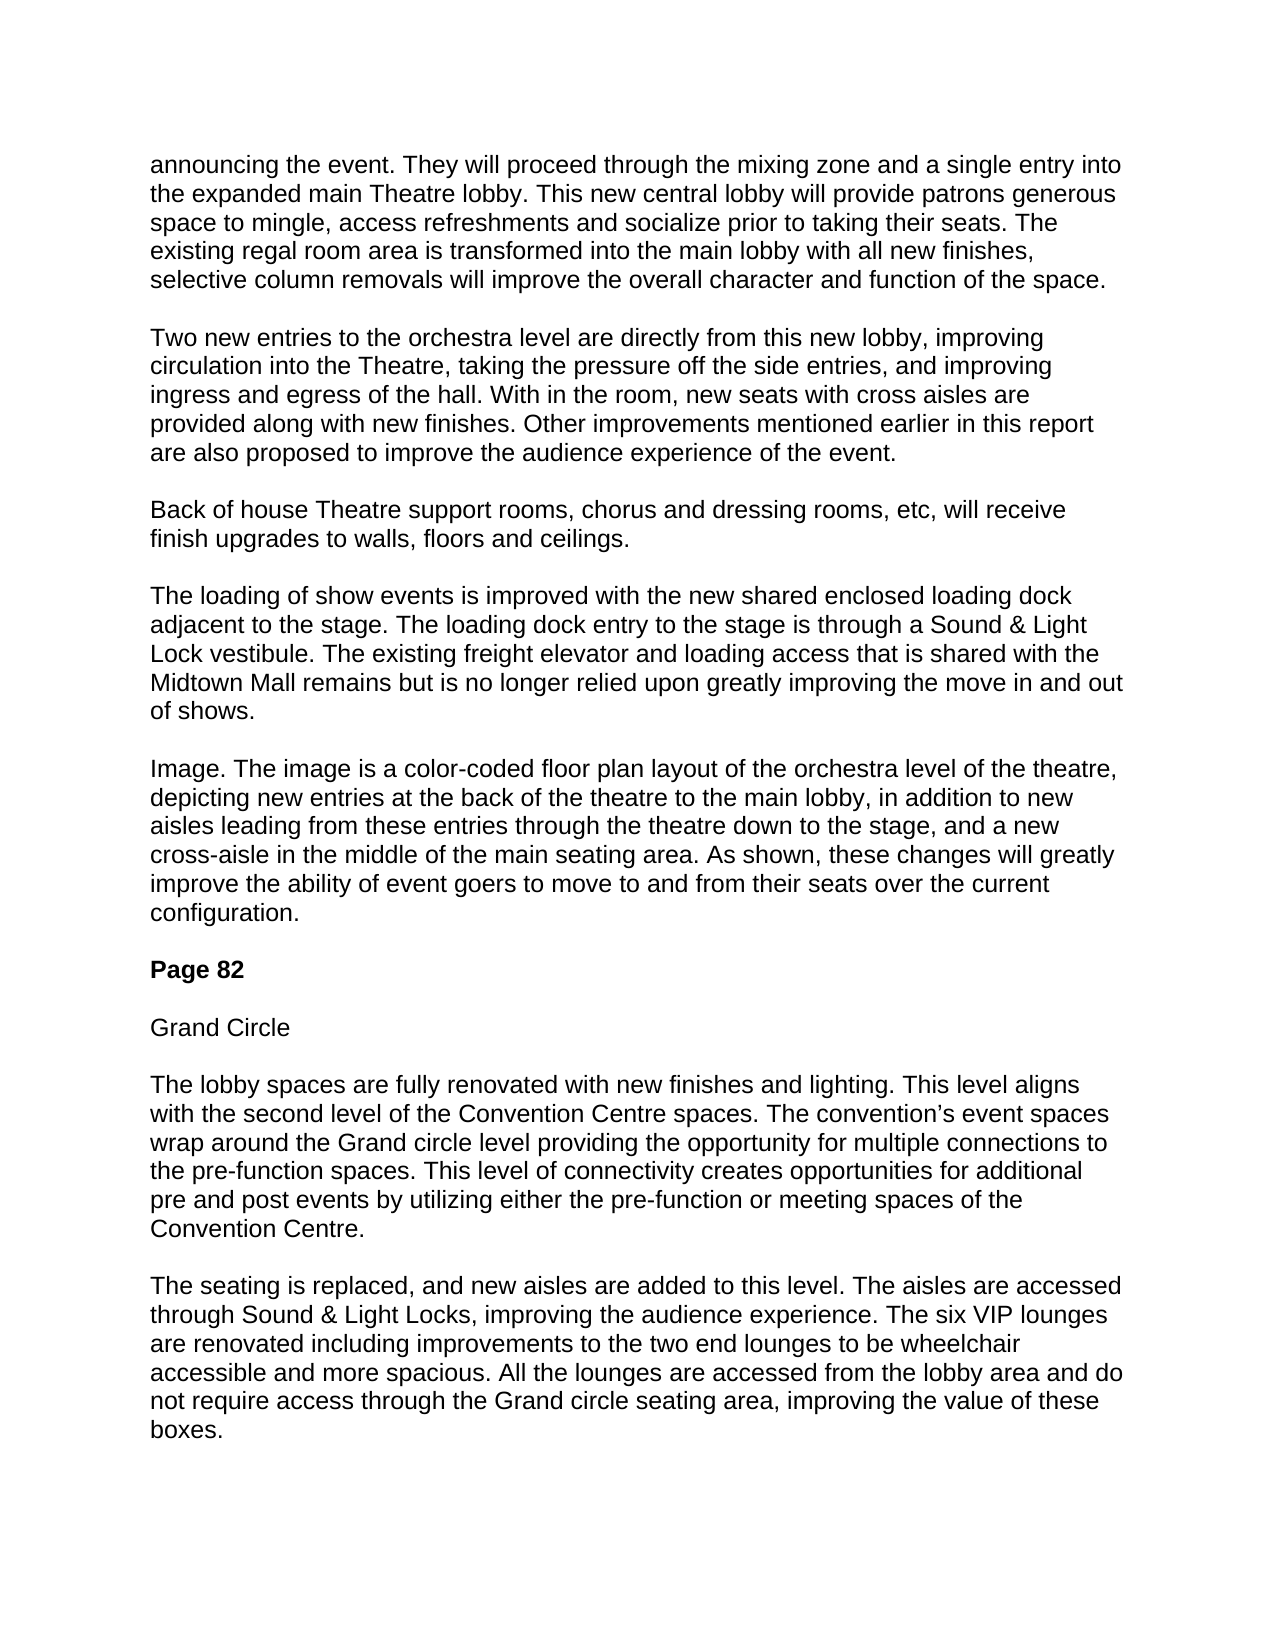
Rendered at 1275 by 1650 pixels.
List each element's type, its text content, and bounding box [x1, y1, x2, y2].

text The lobby spaces are fully renovated with new finishes and lighting. This level aligns with the second level of the Convention Centre spaces. The convention’s event spaces wrap around the Grand circle level providing the opportunity for multiple connections to the pre-function spaces. This level of connectivity creates opportunities for additional pre and post events by utilizing either the pre-function or meeting spaces of the Convention Centre. [150, 1070, 1125, 1242]
text The loading of show events is improved with the new shared enclosed loading dock adjacent to the stage. The loading dock entry to the stage is through a Sound & Light Lock vestibule. The existing freight elevator and loading access that is shared with the Midtown Mall remains but is no longer relied upon greatly improving the move in and out of shows. [150, 581, 1125, 725]
text The seating is replaced, and new aisles are added to this level. The aisles are accessed through Sound & Light Locks, improving the audience experience. The six VIP lounges are renovated including improvements to the two end lounges to be wheelchair accessible and more spacious. All the lounges are accessed from the lobby area and do not require access through the Grand circle seating area, improving the value of these boxes. [150, 1271, 1125, 1444]
text Grand Circle [150, 1012, 1125, 1041]
text Image. The image is a color-coded floor plan layout of the orchestra level of the theatre, depicting new entries at the back of the theatre to the main lobby, in addition to new aisles leading from these entries through the theatre down to the stage, and a new cross-aisle in the middle of the main seating area. As shown, these changes will greatly improve the ability of event goers to move to and from their seats over the current configuration. [150, 754, 1125, 926]
text Page 82 [150, 955, 1125, 984]
text Two new entries to the orchestra level are directly from this new lobby, improving circulation into the Theatre, taking the pressure off the side entries, and improving ingress and egress of the hall. With in the room, new seats with cross aisles are provided along with new finishes. Other improvements mentioned earlier in this report are also proposed to improve the audience experience of the event. [150, 322, 1125, 466]
text Back of house Theatre support rooms, chorus and dressing rooms, etc, will receive finish upgrades to walls, floors and ceilings. [150, 495, 1125, 552]
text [150, 150, 1125, 294]
